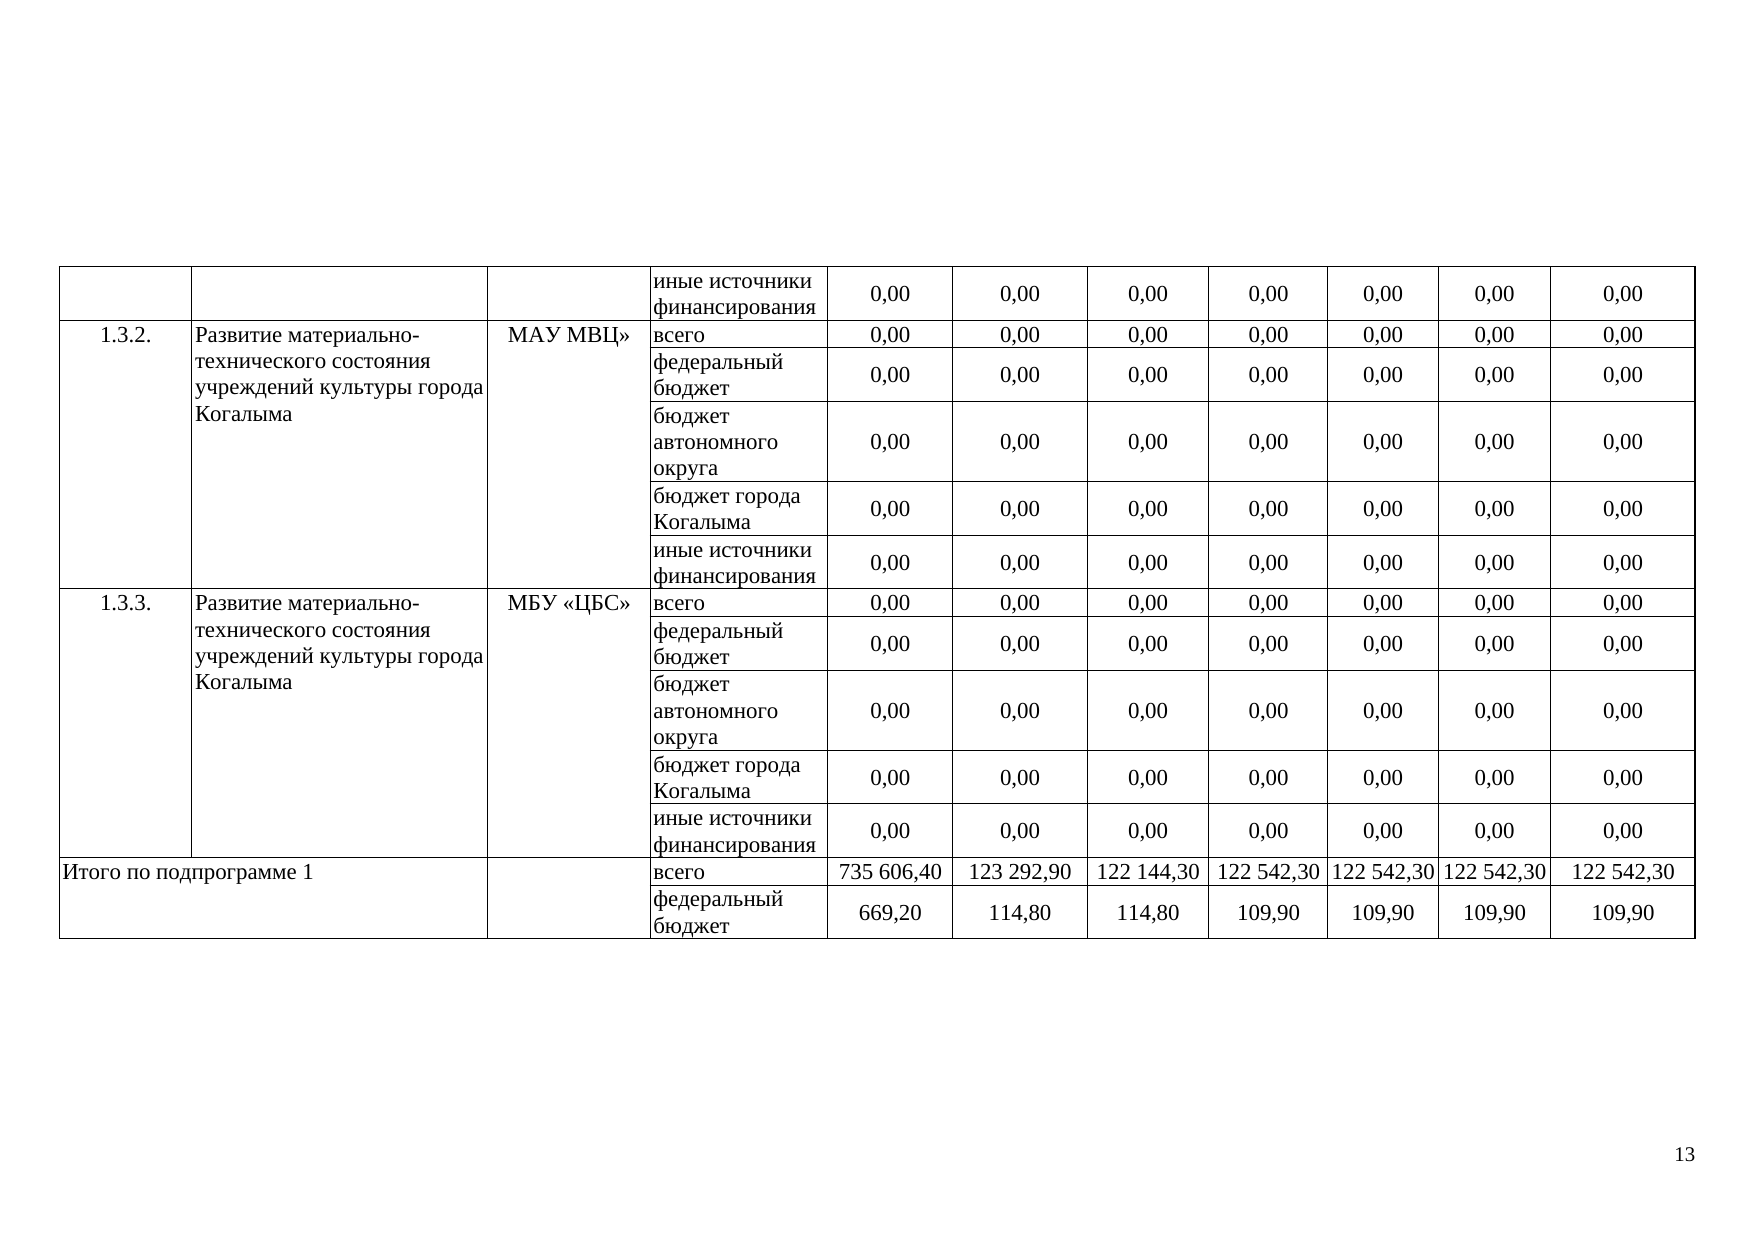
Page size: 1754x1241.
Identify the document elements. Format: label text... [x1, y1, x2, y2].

table_cell 0,00 [1439, 402, 1550, 481]
table_cell 0,00 [1209, 804, 1327, 857]
table_cell 0,00 [1551, 617, 1694, 669]
table_cell федеральный бюджет [651, 348, 827, 401]
table_cell 0,00 [1209, 589, 1327, 616]
table_cell 0,00 [953, 804, 1087, 857]
table_cell 0,00 [1551, 402, 1694, 481]
table_cell всего [651, 321, 827, 347]
table_cell 122 542,30 [1439, 858, 1550, 884]
table_cell 1.3.2. [60, 321, 191, 588]
table_cell 0,00 [1328, 804, 1438, 857]
table_cell Развитие материально-технического состояния учреждений культуры города Когалыма [192, 589, 487, 857]
table_cell 0,00 [1439, 536, 1550, 588]
table_cell 0,00 [828, 671, 952, 749]
table_header 0,00 [828, 267, 952, 319]
table_cell 0,00 [1088, 751, 1208, 803]
table_cell 0,00 [828, 589, 952, 616]
table_cell 114,80 [953, 886, 1087, 938]
table_cell 109,90 [1551, 886, 1694, 938]
table_cell 0,00 [953, 751, 1087, 803]
table_cell 0,00 [953, 482, 1087, 534]
table_cell 0,00 [1088, 536, 1208, 588]
table_cell 0,00 [1088, 804, 1208, 857]
table_cell 0,00 [1209, 321, 1327, 347]
table_cell бюджет автономного округа [651, 671, 827, 749]
table_header 0,00 [1328, 267, 1438, 319]
table_cell 0,00 [953, 589, 1087, 616]
table_cell 0,00 [1439, 751, 1550, 803]
table_cell 0,00 [953, 348, 1087, 401]
table_header 0,00 [1209, 267, 1327, 319]
table_cell всего [651, 589, 827, 616]
table_cell 0,00 [1551, 536, 1694, 588]
table_cell [488, 858, 650, 938]
table_cell 735 606,40 [828, 858, 952, 884]
table_cell 122 542,30 [1209, 858, 1327, 884]
table_cell 0,00 [1439, 671, 1550, 749]
table_cell 0,00 [828, 536, 952, 588]
table_cell 0,00 [1088, 617, 1208, 669]
table_cell 0,00 [953, 617, 1087, 669]
table_cell 0,00 [1439, 482, 1550, 534]
table_cell 0,00 [1328, 617, 1438, 669]
table_cell 0,00 [1209, 671, 1327, 749]
table_header 0,00 [953, 267, 1087, 319]
table_cell 123 292,90 [953, 858, 1087, 884]
table_cell 0,00 [1328, 671, 1438, 749]
table_cell 0,00 [1551, 804, 1694, 857]
table_header 0,00 [1088, 267, 1208, 319]
table_cell 0,00 [953, 402, 1087, 481]
table_cell 0,00 [1209, 348, 1327, 401]
table_cell 0,00 [1088, 482, 1208, 534]
table_cell 0,00 [1088, 402, 1208, 481]
table_cell иные источники финансирования [651, 536, 827, 588]
table_cell 669,20 [828, 886, 952, 938]
table_header [488, 267, 650, 319]
table_cell 0,00 [1551, 348, 1694, 401]
table_cell 0,00 [1439, 804, 1550, 857]
table_cell 0,00 [1551, 589, 1694, 616]
table_cell федеральный бюджет [651, 617, 827, 669]
table_cell Развитие материально-технического состояния учреждений культуры города Когалыма [192, 321, 487, 588]
table_cell 0,00 [1328, 402, 1438, 481]
table_cell 122 542,30 [1551, 858, 1694, 884]
table_cell 109,90 [1328, 886, 1438, 938]
table_cell иные источники финансирования [651, 804, 827, 857]
table_cell 0,00 [1551, 321, 1694, 347]
table_cell 0,00 [1088, 348, 1208, 401]
table_cell 0,00 [1439, 321, 1550, 347]
table_cell Итого по подпрограмме 1 [60, 858, 487, 938]
table_cell 0,00 [828, 348, 952, 401]
table_cell 109,90 [1209, 886, 1327, 938]
table_header [192, 267, 487, 319]
table_header [60, 267, 191, 319]
table_cell 0,00 [828, 804, 952, 857]
table_cell 0,00 [1209, 536, 1327, 588]
table_cell 0,00 [1088, 671, 1208, 749]
table_cell бюджет города Когалыма [651, 482, 827, 534]
table_cell МБУ «ЦБС» [488, 589, 650, 857]
table_cell 0,00 [1328, 348, 1438, 401]
table_cell 0,00 [1328, 751, 1438, 803]
table_cell 0,00 [953, 321, 1087, 347]
table_cell 122 542,30 [1328, 858, 1438, 884]
table_cell 0,00 [1439, 589, 1550, 616]
table_cell МАУ МВЦ» [488, 321, 650, 588]
table_cell 0,00 [1328, 589, 1438, 616]
table_cell 114,80 [1088, 886, 1208, 938]
table_cell 0,00 [1209, 482, 1327, 534]
table_header 0,00 [1439, 267, 1550, 319]
table_cell 0,00 [953, 536, 1087, 588]
table_cell 0,00 [1209, 617, 1327, 669]
table_cell 0,00 [1328, 321, 1438, 347]
table_cell 122 144,30 [1088, 858, 1208, 884]
table_cell 0,00 [828, 482, 952, 534]
table_header 0,00 [1551, 267, 1694, 319]
table_cell 0,00 [1551, 671, 1694, 749]
table_cell 0,00 [1209, 402, 1327, 481]
table_cell бюджет автономного округа [651, 402, 827, 481]
table_cell 0,00 [1328, 536, 1438, 588]
table_cell 1.3.3. [60, 589, 191, 857]
table_cell 0,00 [828, 321, 952, 347]
table_cell бюджет города Когалыма [651, 751, 827, 803]
table_cell 0,00 [1328, 482, 1438, 534]
table_cell 0,00 [828, 402, 952, 481]
table_cell 0,00 [1551, 751, 1694, 803]
table_cell 0,00 [828, 617, 952, 669]
table_cell федеральный бюджет [651, 886, 827, 938]
table_cell 0,00 [1088, 321, 1208, 347]
table_cell 0,00 [1209, 751, 1327, 803]
table_cell 0,00 [828, 751, 952, 803]
table_cell 0,00 [1088, 589, 1208, 616]
table_header иные источники финансирования [651, 267, 827, 319]
table_cell 0,00 [953, 671, 1087, 749]
table_cell 0,00 [1439, 348, 1550, 401]
table_cell 0,00 [1551, 482, 1694, 534]
table_cell 0,00 [1439, 617, 1550, 669]
table_cell 109,90 [1439, 886, 1550, 938]
table_cell всего [651, 858, 827, 884]
